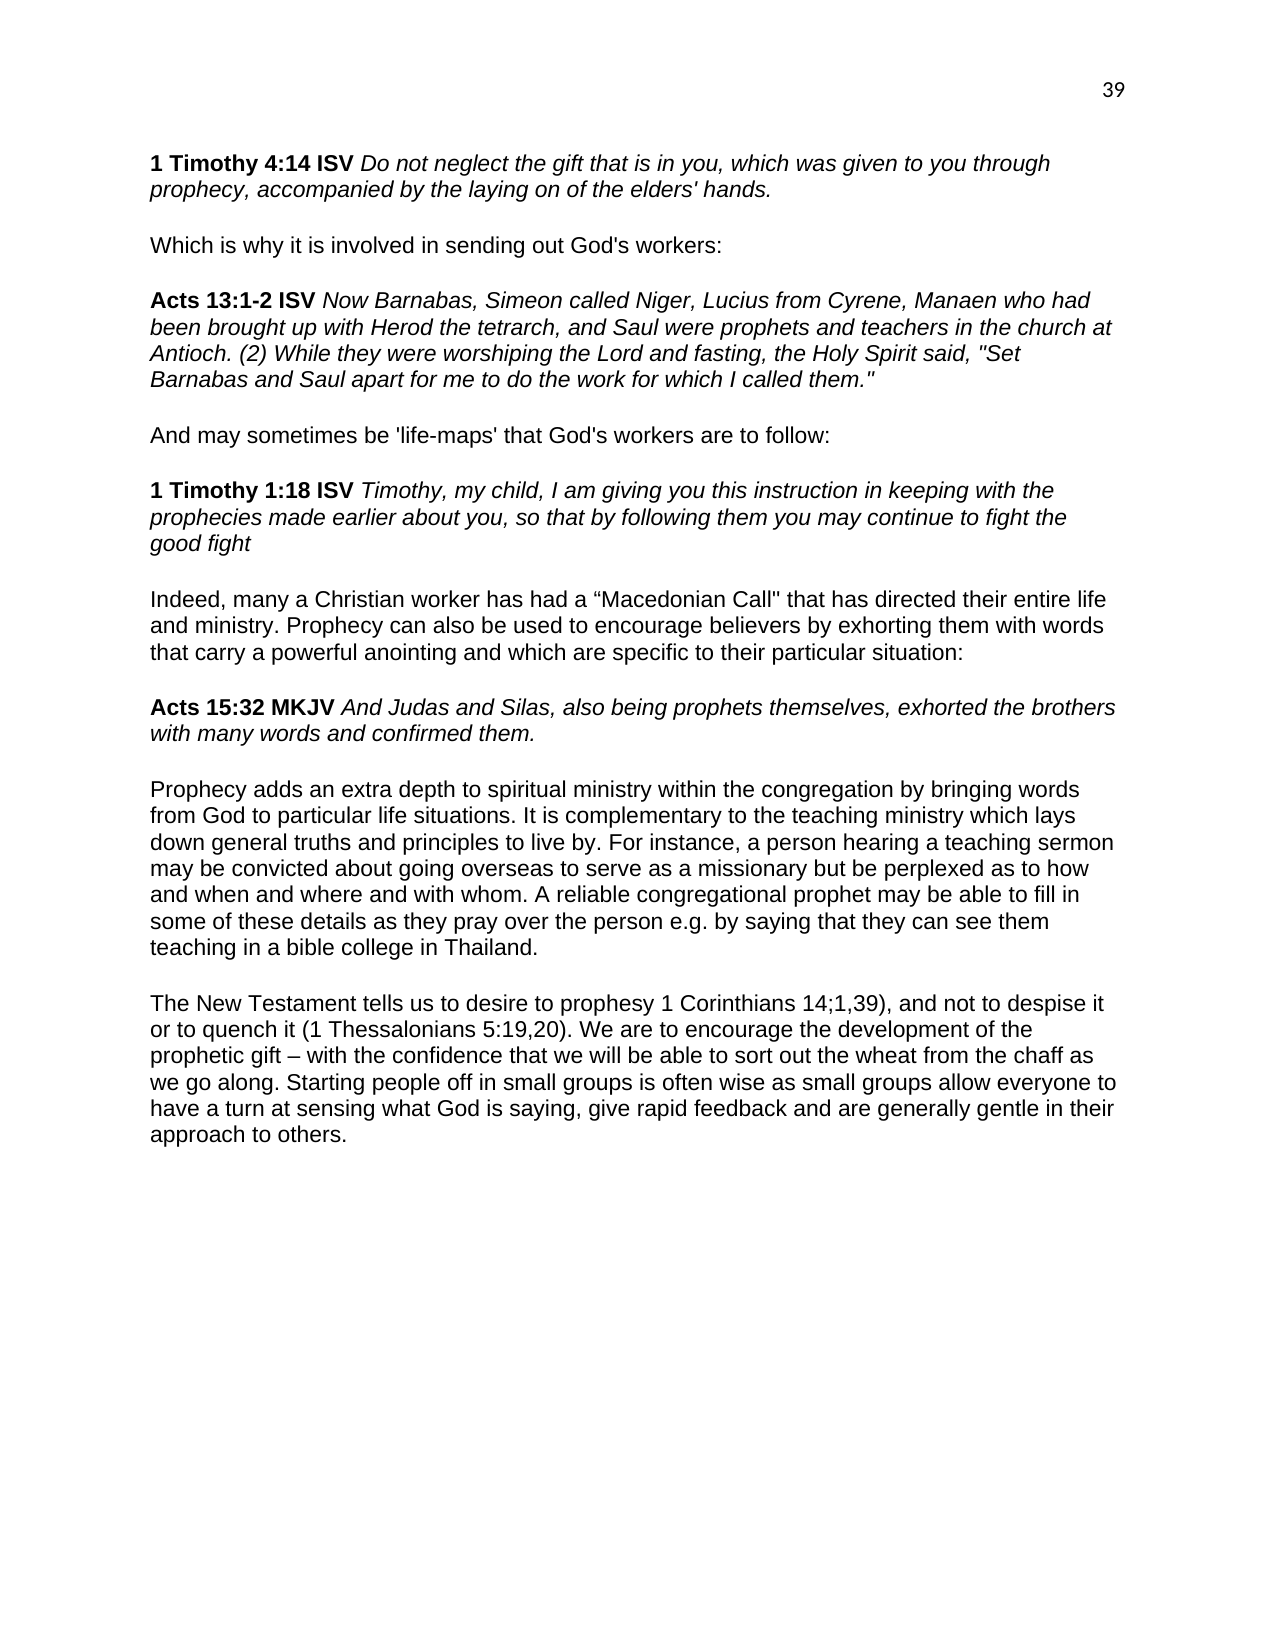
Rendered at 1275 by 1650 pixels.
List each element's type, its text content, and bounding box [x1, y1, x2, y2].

text 1 Timothy 4:14 ISV Do not neglect the gift that is in you, which was given to you through prophecy, accompanied by the laying on of the elders' hands. [150, 150, 1125, 203]
text The New Testament tells us to desire to prophesy 1 Corinthians 14;1,39), and not to despise it or to quench it (1 Thessalonians 5:19,20). We are to encourage the development of the prophetic gift – with the confidence that we will be able to sort out the wheat from the chaff as we go along. Starting people off in small groups is often wise as small groups allow everyone to have a turn at sensing what God is saying, give rapid feedback and are generally gentle in their approach to others. [150, 989, 1125, 1148]
text Which is why it is involved in sending out God's workers: [150, 232, 1125, 258]
text Indeed, many a Christian worker has had a “Macedonian Call'' that has directed their entire life and ministry. Prophecy can also be used to encourage believers by exhorting them with words that carry a powerful anointing and which are specific to their particular situation: [150, 586, 1125, 665]
text Prophecy adds an extra depth to spiritual ministry within the congregation by bringing words from God to particular life situations. It is complementary to the teaching ministry which lays down general truths and principles to live by. For instance, a person hearing a teaching sermon may be convicted about going overseas to serve as a missionary but be perplexed as to how and when and where and with whom. A reliable congregational prophet may be able to fill in some of these details as they pray over the person e.g. by saying that they can see them teaching in a bible college in Thailand. [150, 776, 1125, 960]
text Acts 15:32 MKJV And Judas and Silas, also being prophets themselves, exhorted the brothers with many words and confirmed them. [150, 694, 1125, 747]
text 1 Timothy 1:18 ISV Timothy, my child, I am giving you this instruction in keeping with the prophecies made earlier about you, so that by following them you may continue to fight the good fight [150, 477, 1125, 557]
text Acts 13:1-2 ISV Now Barnabas, Simeon called Niger, Lucius from Cyrene, Manaen who had been brought up with Herod the tetrarch, and Saul were prophets and teachers in the church at Antioch. (2) While they were worshiping the Lord and fasting, the Holy Spirit said, "Set Barnabas and Saul apart for me to do the work for which I called them." [150, 287, 1125, 393]
text And may sometimes be 'life-maps' that God's workers are to follow: [150, 422, 1125, 448]
